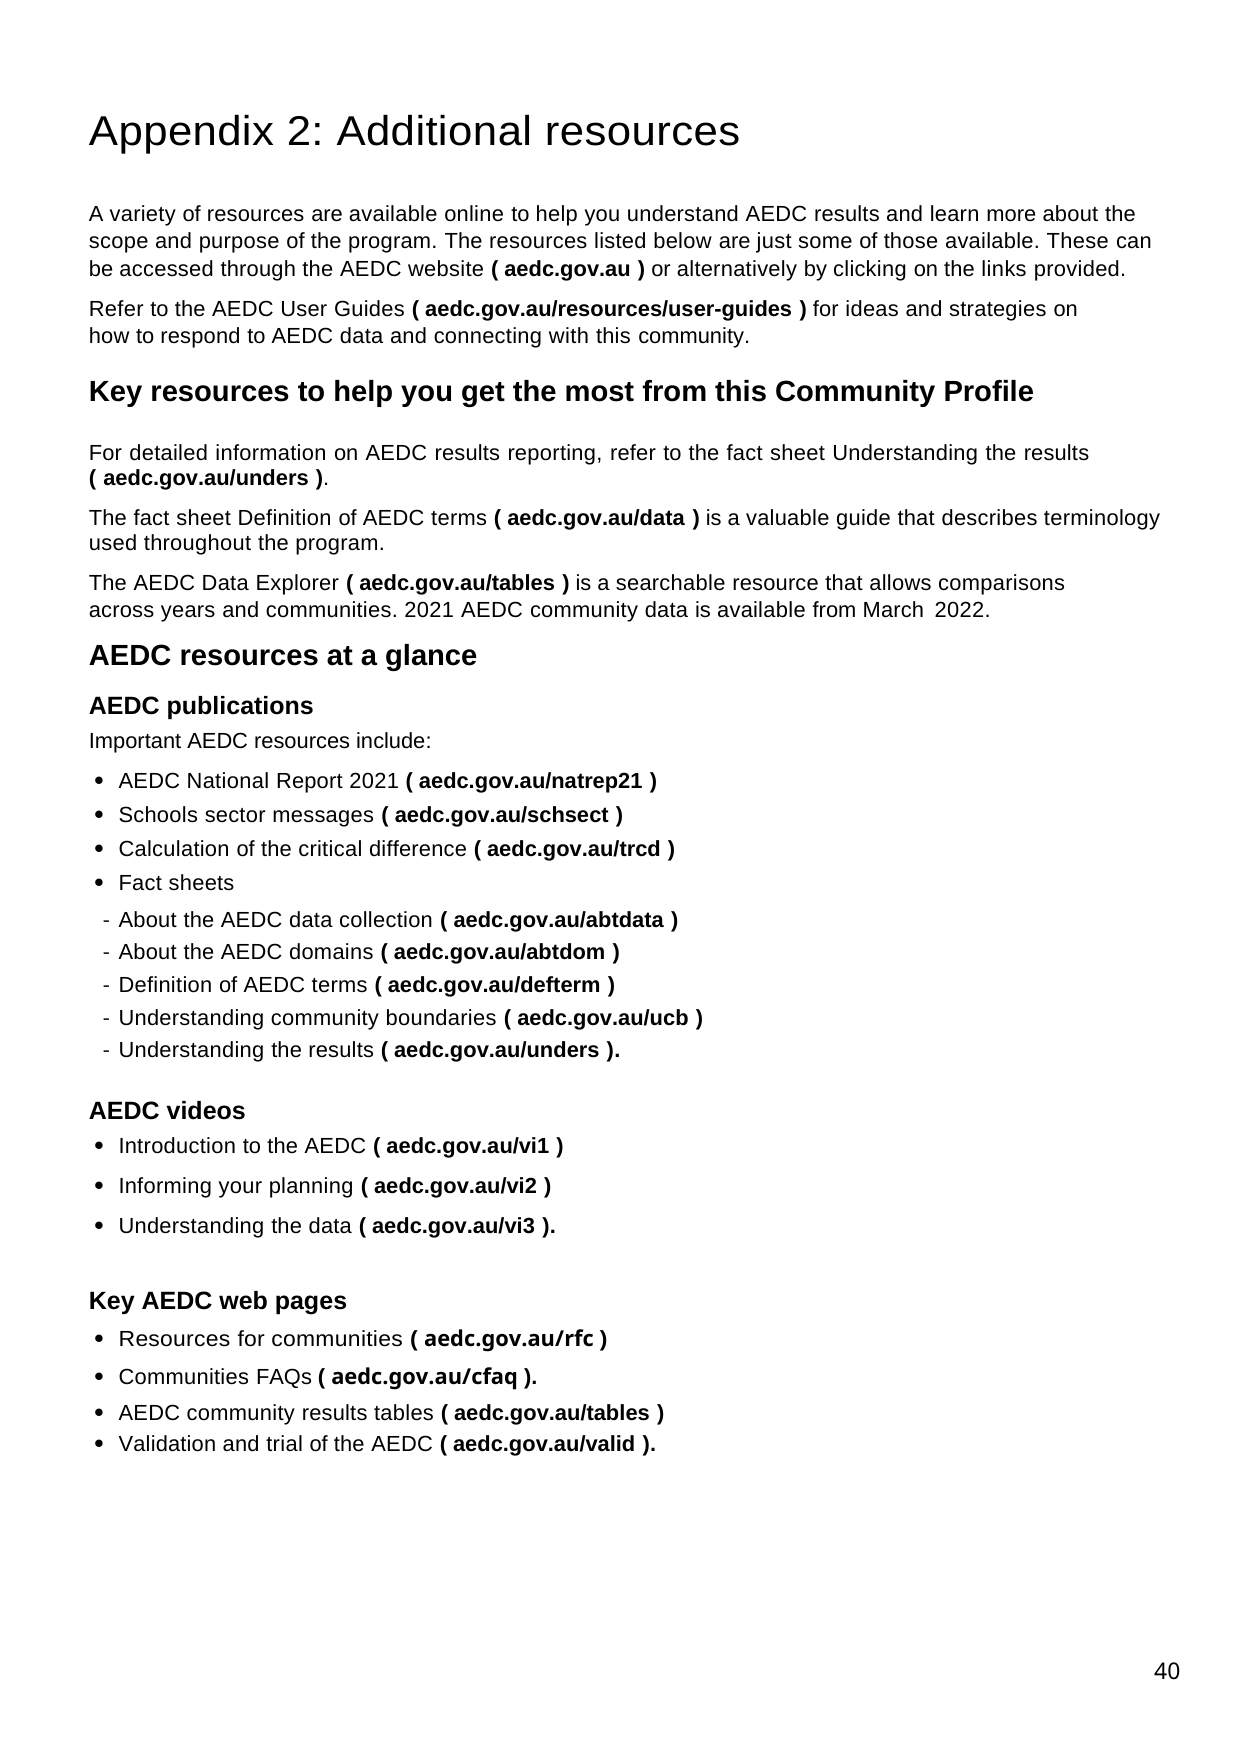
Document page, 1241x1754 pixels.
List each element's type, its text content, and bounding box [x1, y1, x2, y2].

list Schools sector messages ( aedc.gov.au/schsect ) [95, 802, 1180, 827]
text For detailed information on AEDC results reporting, refer to the fact sheet Understanding the results ( aedc.gov.au/unders ). [89, 414, 1180, 490]
list Understanding the results ( aedc.gov.au/unders ). [103, 1034, 1180, 1064]
list AEDC National Report 2021 ( aedc.gov.au/natrep21 ) [95, 768, 1180, 793]
text Important AEDC resources include: [89, 728, 1180, 753]
subtitle AEDC publications [89, 691, 1180, 720]
subtitle Appendix 2: Additional resources [89, 106, 1180, 154]
list Definition of AEDC terms ( aedc.gov.au/defterm ) [103, 969, 1180, 999]
list Understanding the data ( aedc.gov.au/vi3 ). [95, 1213, 1180, 1238]
list AEDC community results tables ( aedc.gov.au/tables ) [95, 1400, 1180, 1425]
list Resources for communities ( aedc.gov.au/rfc ) [95, 1323, 1156, 1352]
list Validation and trial of the AEDC ( aedc.gov.au/valid ). [95, 1431, 1180, 1456]
list Communities FAQs ( aedc.gov.au/cfaq ). [95, 1361, 999, 1391]
text The fact sheet Definition of AEDC terms ( aedc.gov.au/data ) is a valuable guide that describes terminology used throughout the program. [89, 504, 1180, 555]
list About the AEDC domains ( aedc.gov.au/abtdom ) [103, 936, 1180, 966]
list About the AEDC data collection ( aedc.gov.au/abtdata ) [103, 904, 1180, 933]
subtitle Key resources to help you get the most from this Community Profile [89, 374, 1180, 407]
list Fact sheets [95, 870, 1180, 895]
text Refer to the AEDC User Guides ( aedc.gov.au/resources/user-guides ) for ideas and strategies on how to respond to AEDC data and connecting with this community. [89, 295, 1112, 348]
subtitle AEDC resources at a glance [89, 638, 1180, 671]
text The AEDC Data Explorer ( aedc.gov.au/tables ) is a searchable resource that allows comparisons across years and communities. 2021 AEDC community data is available from March 2022. [89, 570, 1104, 623]
list Understanding community boundaries ( aedc.gov.au/ucb ) [103, 1002, 1180, 1031]
text A variety of resources are available online to help you understand AEDC results and learn more about the scope and purpose of the program. The resources listed below are just some of those available. These can be accessed through the AEDC website ( aedc.gov.au ) or alternatively by clicking on the links provided. [89, 200, 1153, 281]
list Calculation of the critical difference ( aedc.gov.au/trcd ) [95, 836, 1180, 861]
list Informing your planning ( aedc.gov.au/vi2 ) [95, 1173, 1180, 1198]
subtitle AEDC videos [89, 1096, 1180, 1125]
list Introduction to the AEDC ( aedc.gov.au/vi1 ) [95, 1133, 1180, 1158]
subtitle Key AEDC web pages [89, 1286, 1180, 1315]
